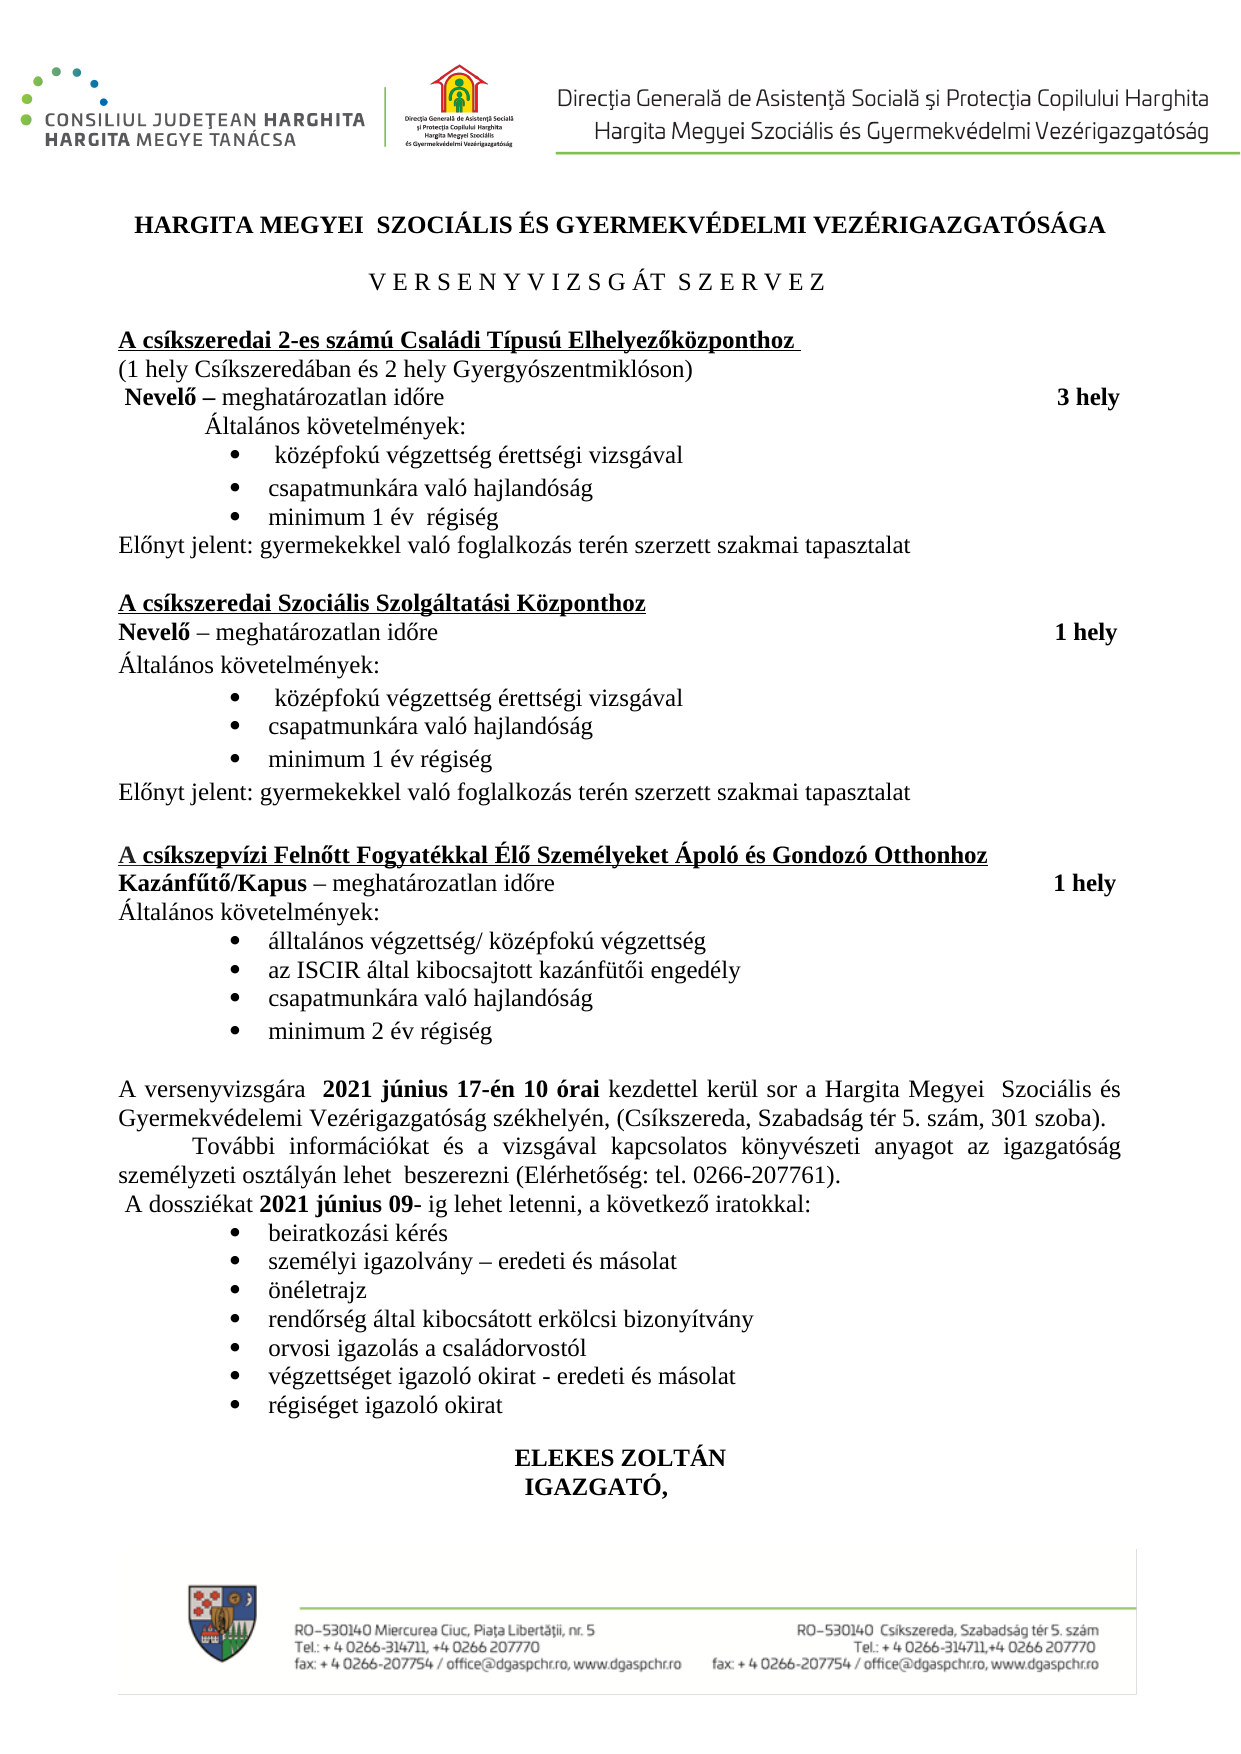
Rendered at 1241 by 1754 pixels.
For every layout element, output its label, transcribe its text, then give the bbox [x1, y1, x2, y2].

list végzettséget igazoló okirat - eredeti és másolat [231, 1361, 1122, 1390]
text A csíkszeredai Szociális Szolgáltatási Központhoz [118, 588, 1122, 617]
text Előnyt jelent: gyermekekkel való foglalkozás terén szerzett szakmai tapasztalat [118, 530, 1122, 559]
list minimum 1 év régiség [231, 744, 1122, 773]
list középfokú végzettség érettségi vizsgával [231, 440, 1122, 469]
picture [0, 1, 1241, 184]
list csapatmunkára való hajlandóság [231, 473, 1122, 502]
text Általános követelmények: [118, 650, 1122, 678]
list csapatmunkára való hajlandóság [231, 983, 1122, 1012]
text Előnyt jelent: gyermekekkel való foglalkozás terén szerzett szakmai tapasztalat [118, 777, 1122, 806]
text ELEKES ZOLTÁN [118, 1443, 1122, 1472]
text Általános követelmények: [118, 411, 1122, 440]
text A dossziékat 2021 június 09- ig lehet letenni, a következő iratokkal: [118, 1189, 1122, 1218]
text Általános követelmények: [118, 897, 1122, 926]
list önéletrajz [231, 1275, 1122, 1304]
picture [118, 1549, 1138, 1696]
text A versenyvizsgára 2021 június 17-én 10 órai kezdettel kerül sor a Hargita Megyei Szociális és Gyermekvédelemi Vezérigazgatóság székhelyén, (Csíkszereda, Szabadság tér 5. szám, 301 szoba). [118, 1074, 1122, 1131]
subtitle V E R S E N Y V I Z S G ÁT S Z E R V E Z [268, 267, 1122, 296]
text Kazánfűtő/Kapus – meghatározatlan időre 1 hely [118, 868, 1122, 897]
text Nevelő – meghatározatlan időre 3 hely [118, 382, 1122, 411]
list csapatmunkára való hajlandóság [231, 711, 1122, 740]
text (1 hely Csíkszeredában és 2 hely Gyergyószentmiklóson) [118, 354, 1122, 382]
text A csíkszeredai 2-es számú Családi Típusú Elhelyezőközponthoz [118, 325, 1122, 354]
list személyi igazolvány – eredeti és másolat [231, 1246, 1122, 1275]
text IGAZGATÓ, [343, 1472, 1122, 1501]
list középfokú végzettség érettségi vizsgával [231, 683, 1122, 711]
list minimum 1 év régiség [231, 502, 1122, 530]
list minimum 2 év régiség [231, 1016, 1122, 1045]
text Nevelő – meghatározatlan időre 1 hely [118, 617, 1122, 645]
list orvosi igazolás a családorvostól [231, 1333, 1122, 1361]
text További információkat és a vizsgával kapcsolatos könyvészeti anyagot az igazgatóság személyzeti osztályán lehet beszerezni (Elérhetőség: tel. 0266-207761). [118, 1131, 1122, 1189]
list beiratkozási kérés [231, 1218, 1122, 1246]
list rendőrség által kibocsátott erkölcsi bizonyítvány [231, 1304, 1122, 1333]
list az ISCIR által kibocsajtott kazánfütői engedély [231, 955, 1122, 983]
text A csíkszepvízi Felnőtt Fogyatékkal Élő Személyeket Ápoló és Gondozó Otthonhoz [142, 840, 1122, 868]
text HARGITA MEGYEI SZOCIÁLIS ÉS GYERMEKVÉDELMI VEZÉRIGAZGATÓSÁGA [118, 210, 1122, 239]
list álltalános végzettség/ középfokú végzettség [231, 926, 1122, 955]
list régiséget igazoló okirat [231, 1390, 1122, 1419]
